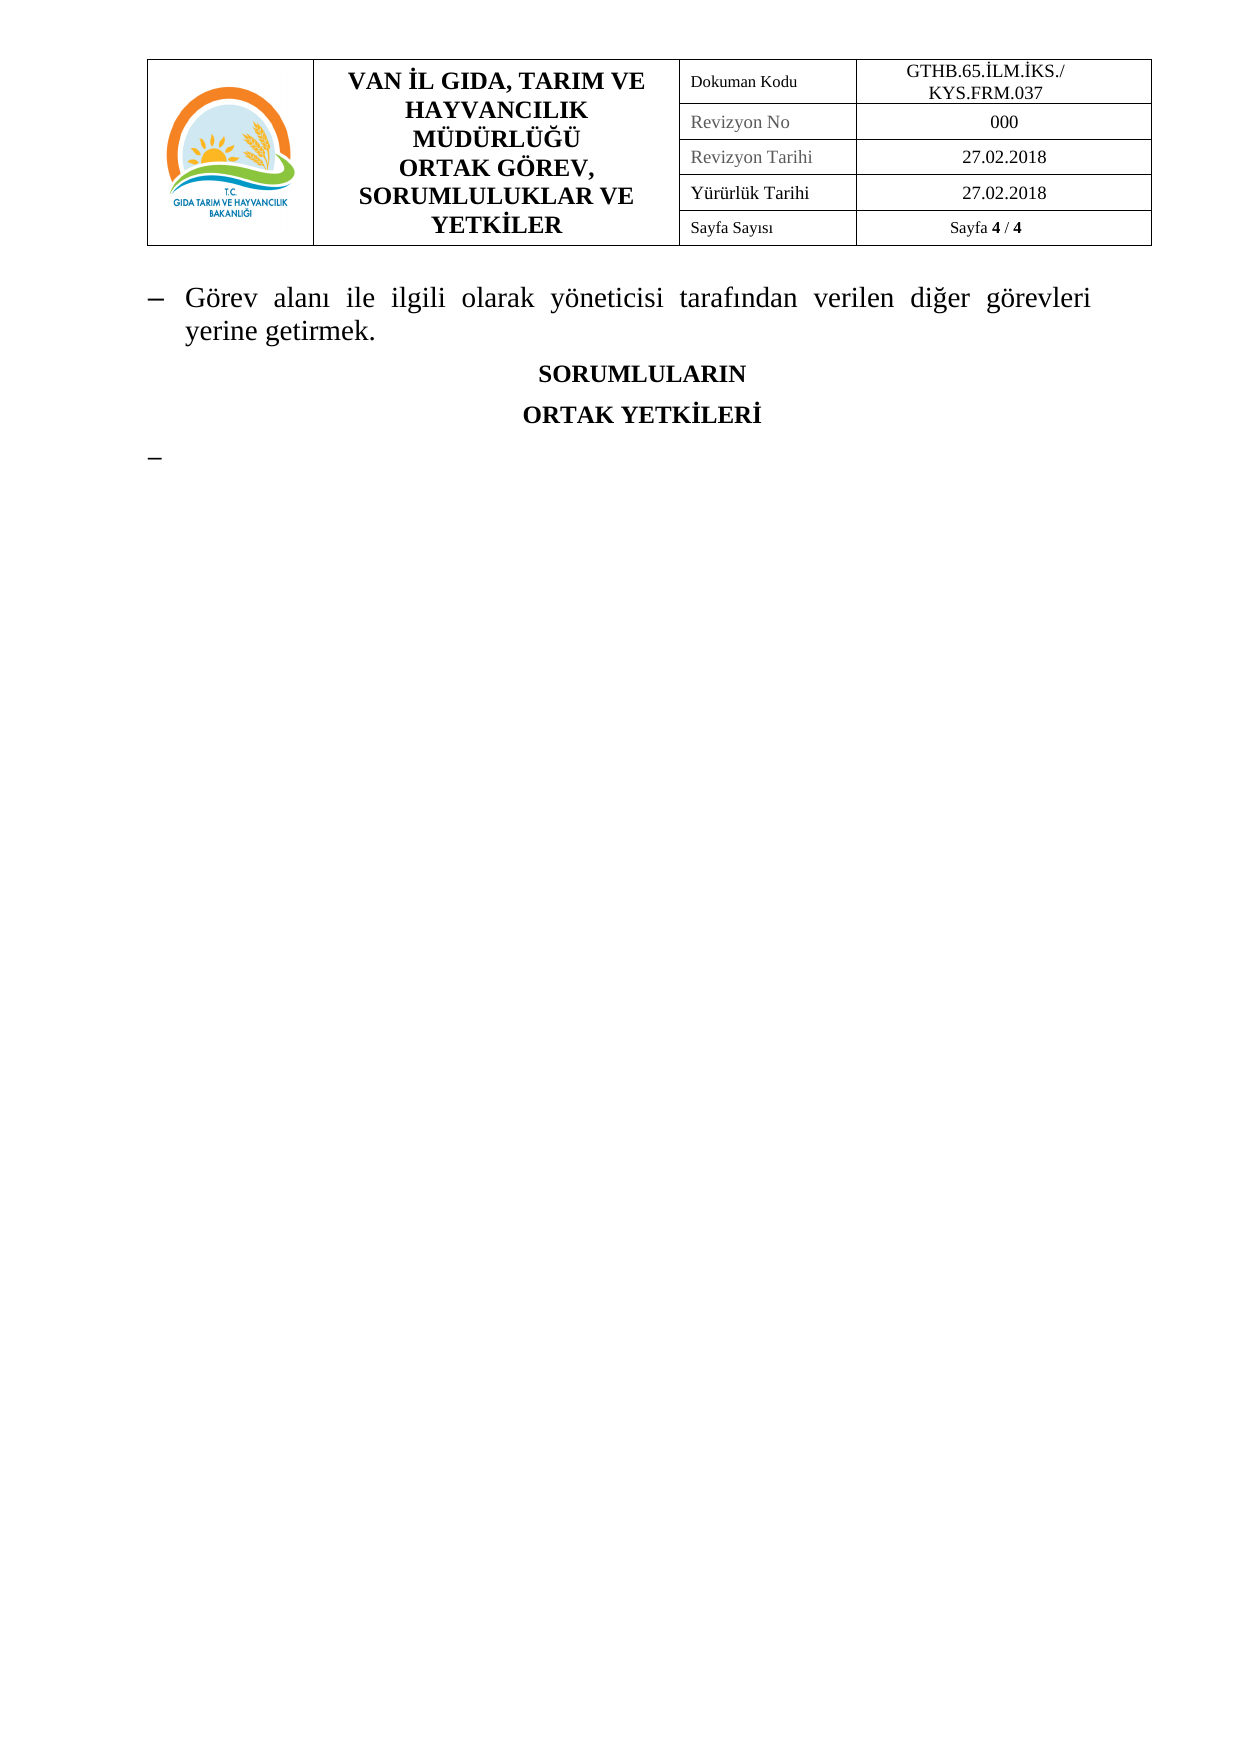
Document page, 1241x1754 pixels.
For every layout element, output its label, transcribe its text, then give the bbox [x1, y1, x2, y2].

list Görev alanı ile ilgili olarak yöneticisi tarafından verilen diğer görevleri yerine getirmek. [148, 279, 1093, 347]
text ORTAK YETKİLERİ [192, 401, 1093, 429]
text SORUMLULARIN [192, 359, 1093, 388]
